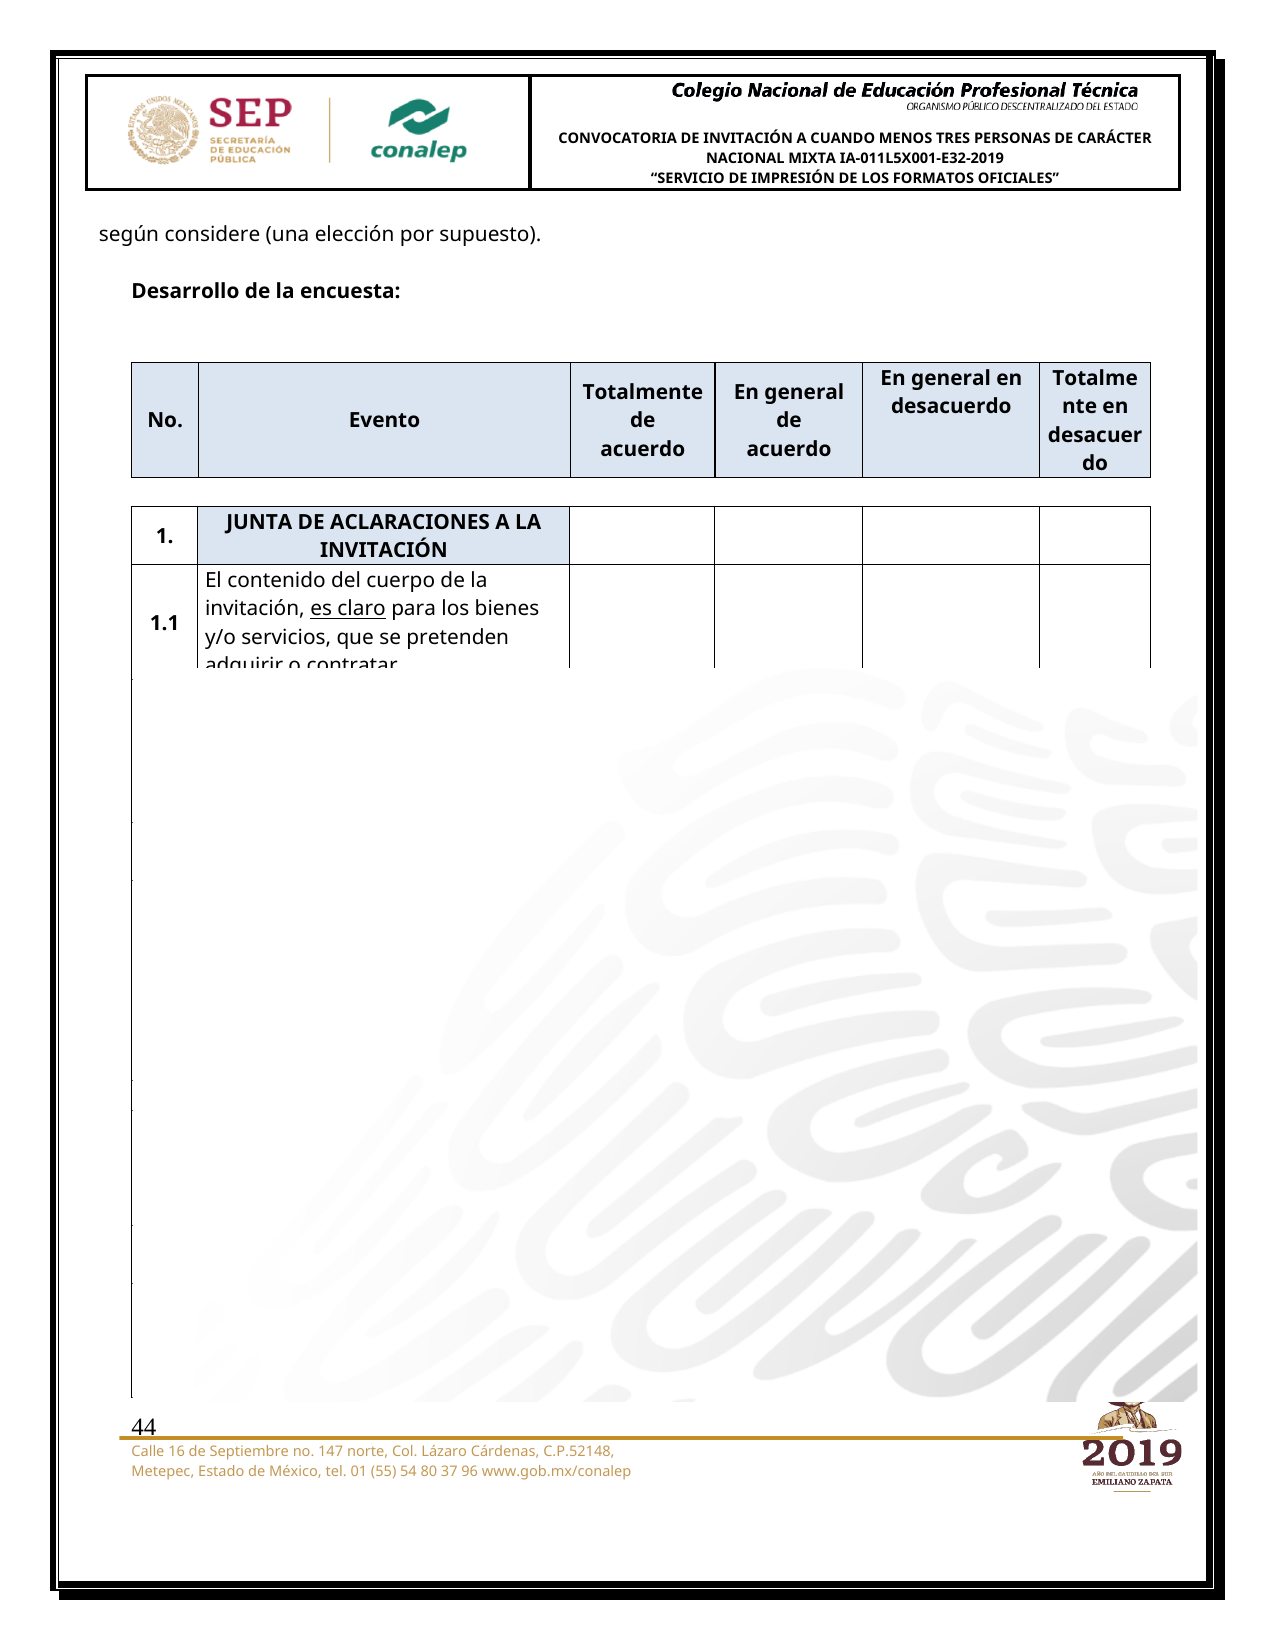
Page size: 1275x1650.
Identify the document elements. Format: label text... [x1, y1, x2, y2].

picture [1082, 1402, 1182, 1492]
table_cell [570, 565, 714, 668]
table_header [570, 507, 714, 564]
table_header JUNTA DE ACLARACIONES A LA INVITACIÓN [198, 507, 569, 564]
table_cell [863, 565, 1039, 668]
table_header [1040, 507, 1150, 564]
table_cell 1.1 [132, 565, 197, 668]
table_header Totalmente de acuerdo [571, 363, 714, 477]
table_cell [91, 220, 1167, 248]
table_header 1. [132, 507, 197, 564]
table_header Totalmente en desacuerdo [1040, 363, 1150, 477]
table_header [715, 507, 862, 564]
text Desarrollo de la encuesta: [131, 276, 1127, 305]
table_header En general en desacuerdo [863, 363, 1039, 477]
table_cell [715, 565, 862, 668]
table_cell El contenido del cuerpo de la invitación, es claro para los bienes y/o servicios, que se pretenden adquirir o contratar. [198, 565, 569, 668]
table_header No. [132, 363, 198, 477]
table_cell [1040, 565, 1150, 668]
picture [672, 82, 1138, 110]
table_header En general de acuerdo [716, 363, 862, 477]
table_header Evento [199, 363, 570, 477]
table_header [863, 507, 1039, 564]
